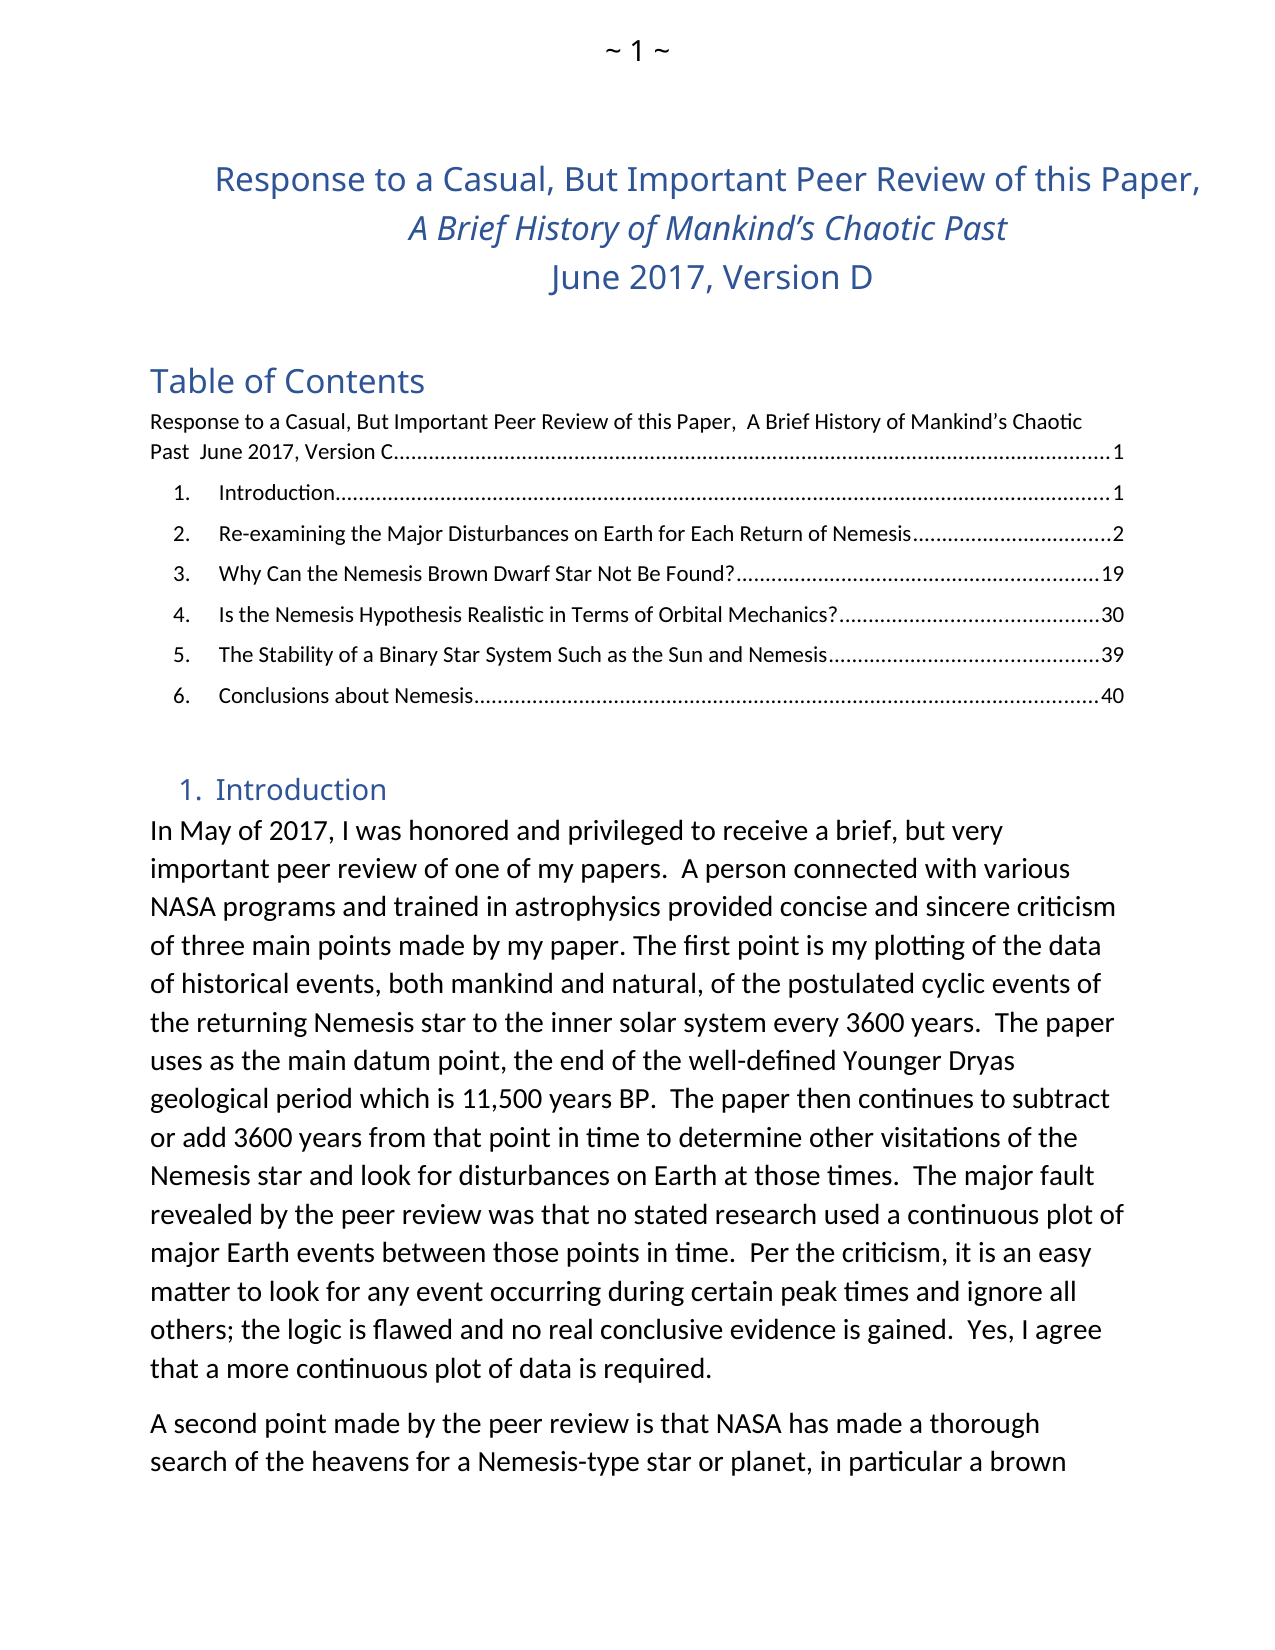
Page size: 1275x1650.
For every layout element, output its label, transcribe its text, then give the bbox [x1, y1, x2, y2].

text In May of 2017, I was honored and privileged to receive a brief, but very important peer review of one of my papers. A person connected with various NASA programs and trained in astrophysics provided concise and sincere criticism of three main points made by my paper. The first point is my plotting of the data of historical events, both mankind and natural, of the postulated cyclic events of the returning Nemesis star to the inner solar system every 3600 years. The paper uses as the main datum point, the end of the well-defined Younger Dryas geological period which is 11,500 years BP. The paper then continues to subtract or add 3600 years from that point in time to determine other visitations of the Nemesis star and look for disturbances on Earth at those times. The major fault revealed by the peer review was that no stated research used a continuous plot of major Earth events between those points in time. Per the criticism, it is an easy matter to look for any event occurring during certain peak times and ignore all others; the logic is flawed and no real conclusive evidence is gained. Yes, I agree that a more continuous plot of data is required. [150, 812, 1125, 1385]
subtitle Introduction [178, 769, 1125, 808]
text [150, 1405, 1125, 1479]
subtitle Response to a Casual, But Important Peer Review of this Paper, A Brief History of Mankind’s Chaotic Past June 2017, Version D [150, 156, 1275, 299]
